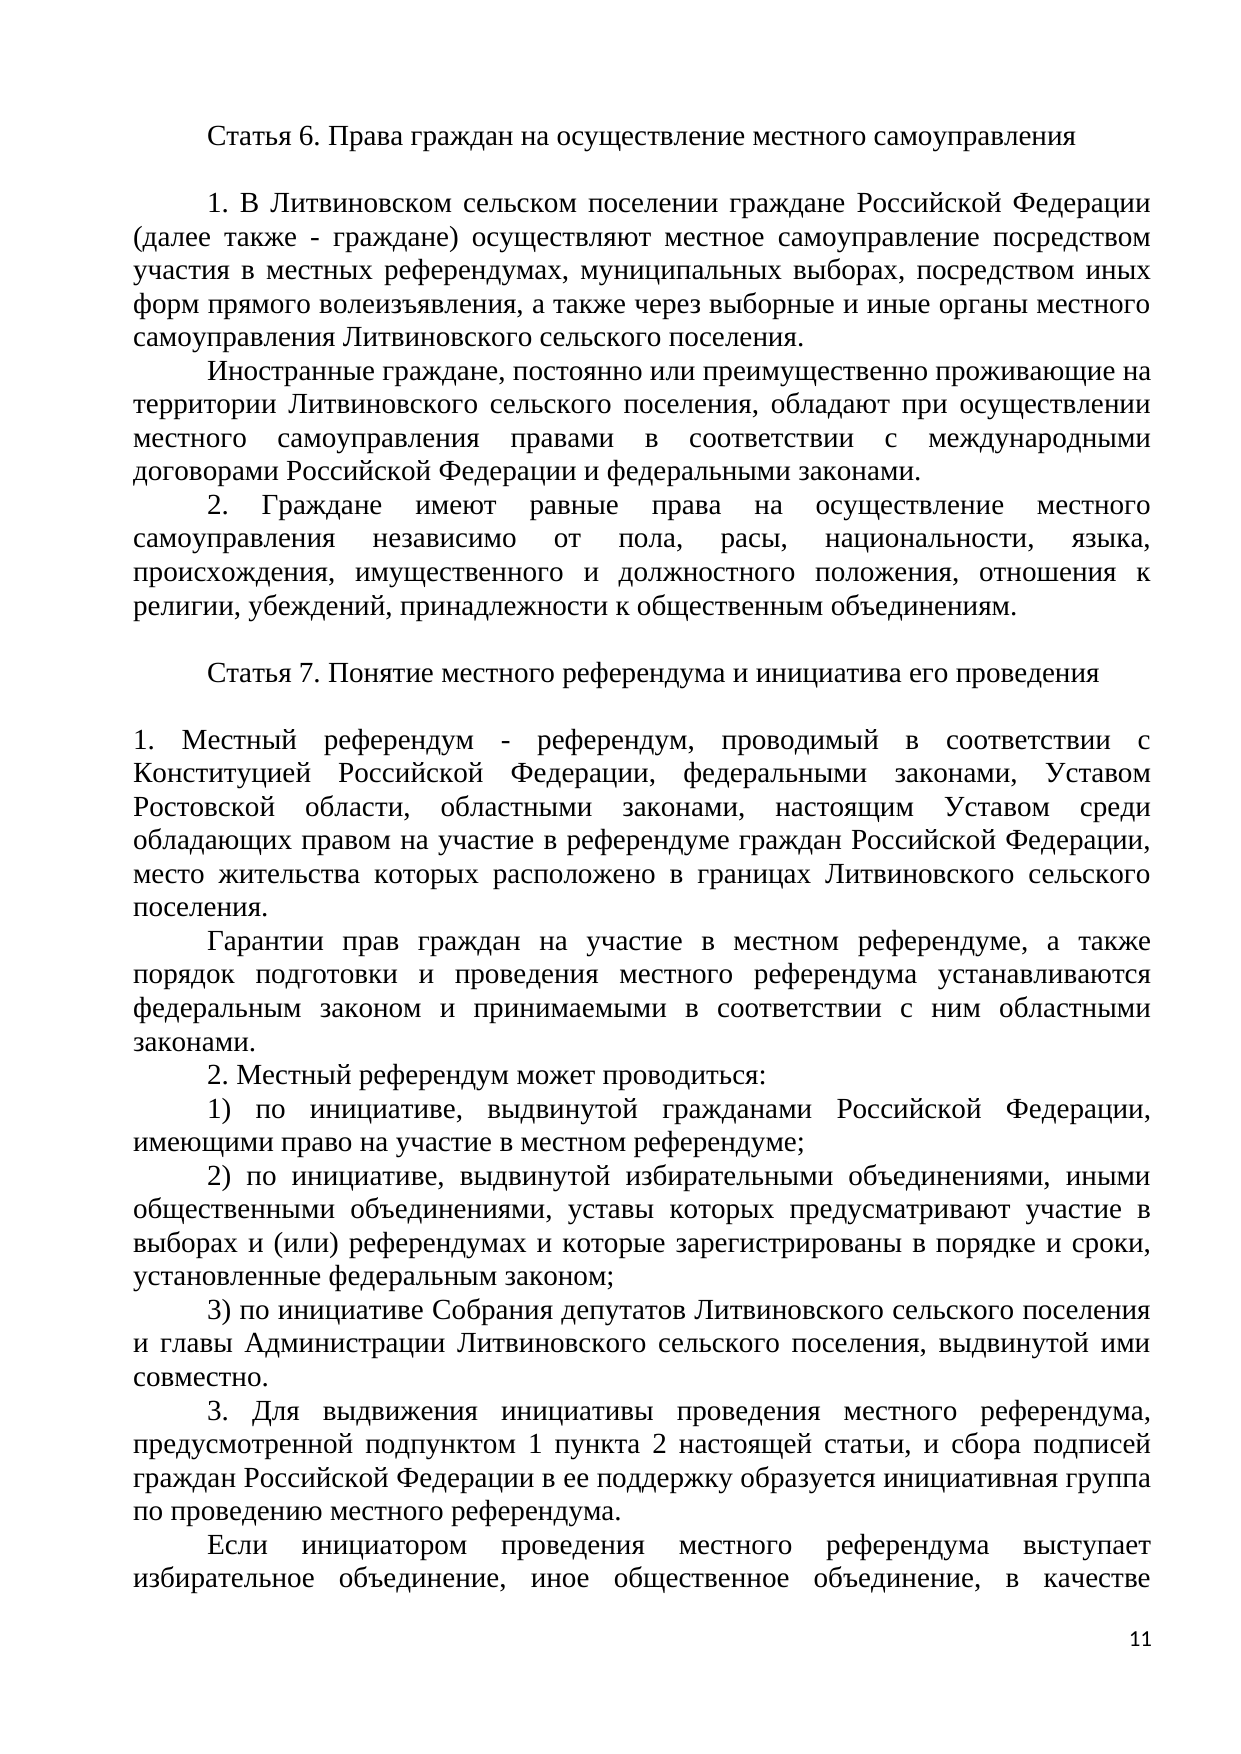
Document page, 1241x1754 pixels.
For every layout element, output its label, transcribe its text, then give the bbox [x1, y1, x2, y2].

text Статья 7. Понятие местного референдума и инициатива его проведения [133, 655, 1152, 688]
text 1) по инициативе, выдвинутой гражданами Российской Федерации, имеющими право на участие в местном референдуме; [133, 1091, 1152, 1158]
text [133, 1527, 1152, 1594]
text 3) по инициативе Собрания депутатов Литвиновского сельского поселения и главы Администрации Литвиновского сельского поселения, выдвинутой ими совместно. [133, 1292, 1152, 1393]
text Гарантии прав граждан на участие в местном референдуме, а также порядок подготовки и проведения местного референдума устанавливаются федеральным законом и принимаемыми в соответствии с ним областными законами. [133, 923, 1152, 1057]
text 2. Местный референдум может проводиться: [133, 1057, 1152, 1091]
text 2) по инициативе, выдвинутой избирательными объединениями, иными общественными объединениями, уставы которых предусматривают участие в выборах и (или) референдумах и которые зарегистрированы в порядке и сроки, установленные федеральным законом; [133, 1158, 1152, 1292]
text 1. Местный референдум - референдум, проводимый в соответствии с Конституцией Российской Федерации, федеральными законами, Уставом Ростовской области, областными законами, настоящим Уставом среди обладающих правом на участие в референдуме граждан Российской Федерации, место жительства которых расположено в границах Литвиновского сельского поселения. [133, 722, 1152, 923]
text 2. Граждане имеют равные права на осуществление местного самоуправления независимо от пола, расы, национальности, языка, происхождения, имущественного и должностного положения, отношения к религии, убеждений, принадлежности к общественным объединениям. [133, 487, 1152, 621]
text Статья 6. Права граждан на осуществление местного самоуправления [133, 118, 1152, 152]
text 1. В Литвиновском сельском поселении граждане Российской Федерации (далее также - граждане) осуществляют местное самоуправление посредством участия в местных референдумах, муниципальных выборах, посредством иных форм прямого волеизъявления, а также через выборные и иные органы местного самоуправления Литвиновского сельского поселения. [133, 185, 1152, 353]
text Иностранные граждане, постоянно или преимущественно проживающие на территории Литвиновского сельского поселения, обладают при осуществлении местного самоуправления правами в соответствии с международными договорами Российской Федерации и федеральными законами. [133, 353, 1152, 487]
text 3. Для выдвижения инициативы проведения местного референдума, предусмотренной подпунктом 1 пункта 2 настоящей статьи, и сбора подписей граждан Российской Федерации в ее поддержку образуется инициативная группа по проведению местного референдума. [133, 1393, 1152, 1527]
